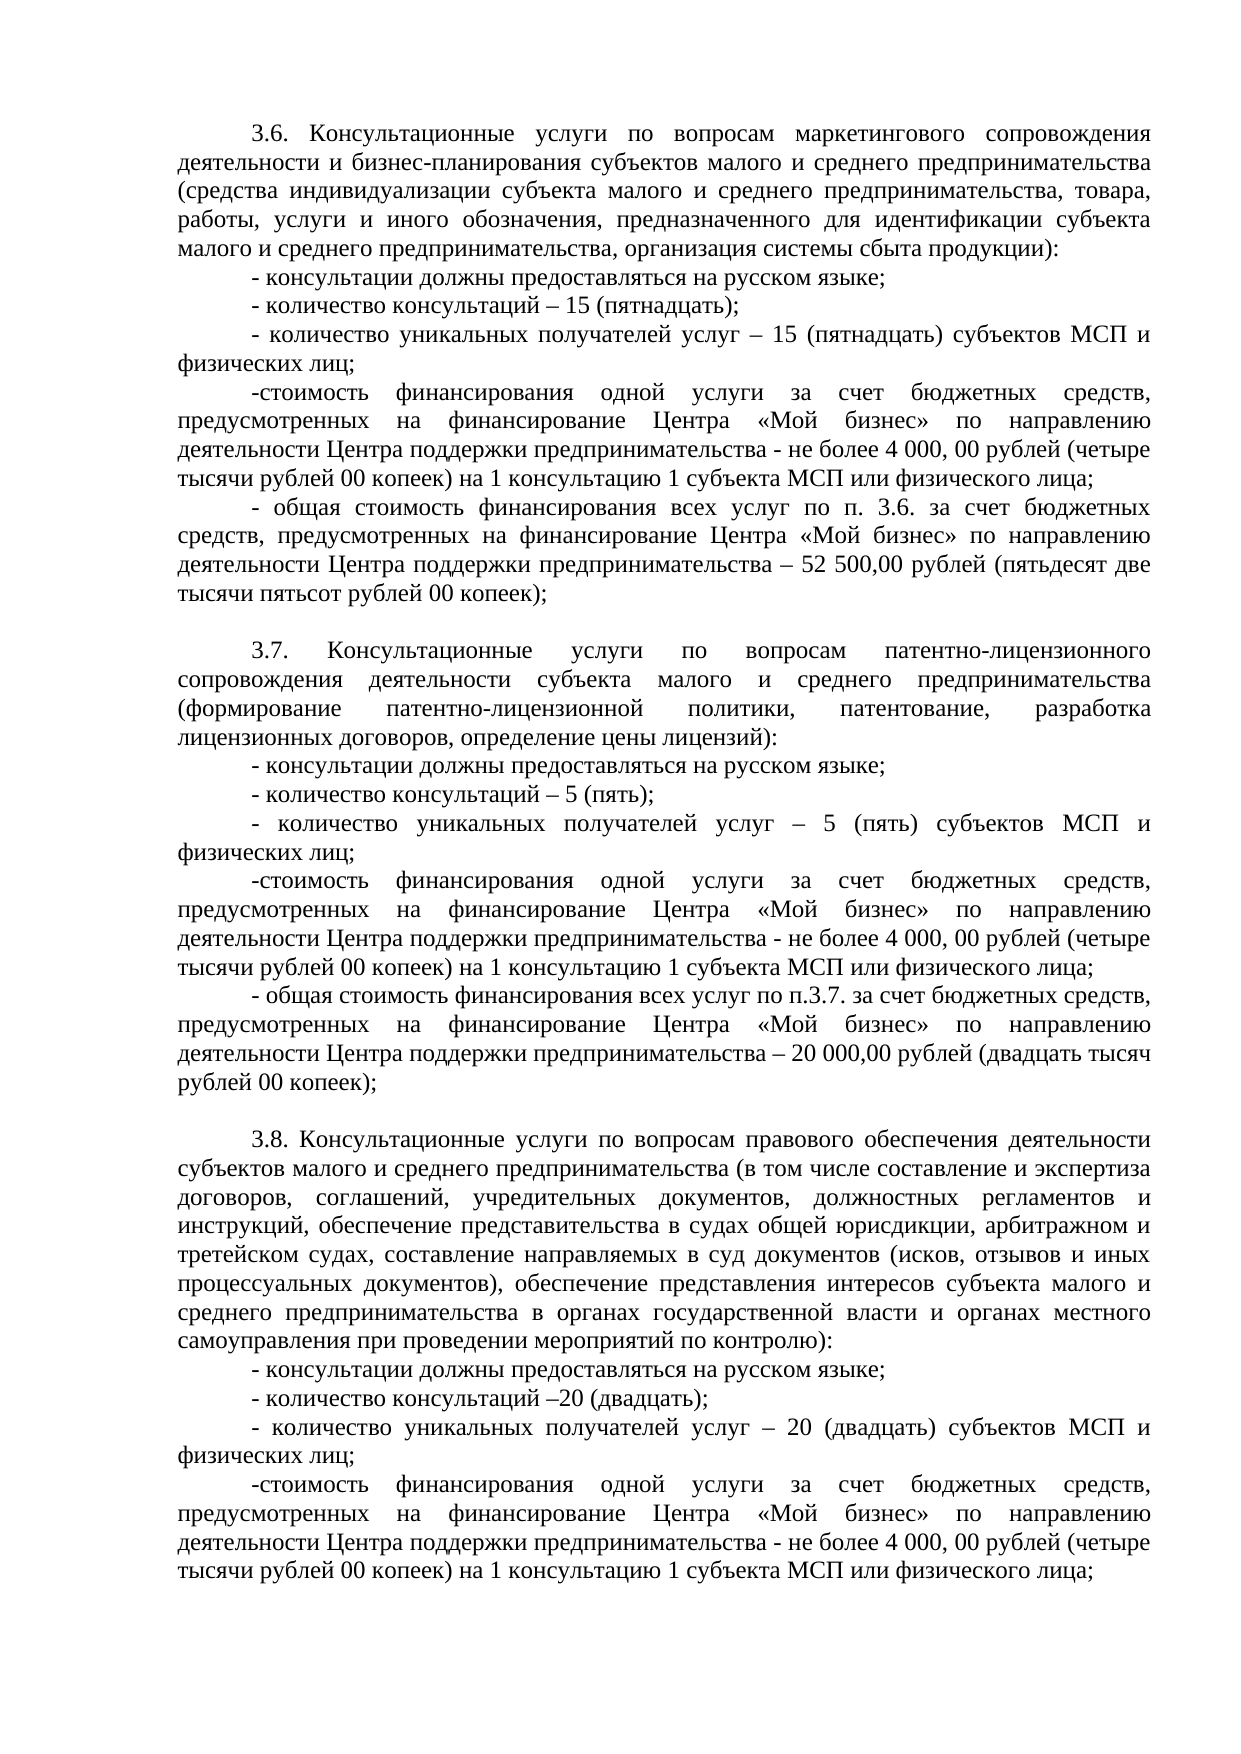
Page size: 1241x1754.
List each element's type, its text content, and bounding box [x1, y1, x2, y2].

text - общая стоимость финансирования всех услуг по п.3.7. за счет бюджетных средств, предусмотренных на финансирование Центра «Мой бизнес» по направлению деятельности Центра поддержки предпринимательства – 20 000,00 рублей (двадцать тысяч рублей 00 копеек); [177, 981, 1152, 1096]
text 3.6. Консультационные услуги по вопросам маркетингового сопровождения деятельности и бизнес-планирования субъектов малого и среднего предпринимательства (средства индивидуализации субъекта малого и среднего предпринимательства, товара, работы, услуги и иного обозначения, предназначенного для идентификации субъекта малого и среднего предпринимательства, организация системы сбыта продукции): [177, 118, 1152, 262]
text - количество консультаций –20 (двадцать); [177, 1383, 1152, 1412]
text - количество консультаций – 15 (пятнадцать); [177, 291, 1152, 319]
text - количество уникальных получателей услуг – 5 (пять) субъектов МСП и физических лиц; [177, 808, 1152, 866]
text - консультации должны предоставляться на русском языке; [177, 1354, 1152, 1383]
text - консультации должны предоставляться на русском языке; [177, 751, 1152, 779]
text - консультации должны предоставляться на русском языке; [177, 262, 1152, 291]
text - количество уникальных получателей услуг – 15 (пятнадцать) субъектов МСП и физических лиц; [177, 319, 1152, 377]
text - количество уникальных получателей услуг – 20 (двадцать) субъектов МСП и физических лиц; [177, 1412, 1152, 1469]
text - количество консультаций – 5 (пять); [177, 779, 1152, 808]
text 3.7. Консультационные услуги по вопросам патентно-лицензионного сопровождения деятельности субъекта малого и среднего предпринимательства (формирование патентно-лицензионной политики, патентование, разработка лицензионных договоров, определение цены лицензий): [177, 636, 1152, 751]
text - общая стоимость финансирования всех услуг по п. 3.6. за счет бюджетных средств, предусмотренных на финансирование Центра «Мой бизнес» по направлению деятельности Центра поддержки предпринимательства – 52 500,00 рублей (пятьдесят две тысячи пятьсот рублей 00 копеек); [177, 492, 1152, 607]
text 3.8. Консультационные услуги по вопросам правового обеспечения деятельности субъектов малого и среднего предпринимательства (в том числе составление и экспертиза договоров, соглашений, учредительных документов, должностных регламентов и инструкций, обеспечение представительства в судах общей юрисдикции, арбитражном и третейском судах, составление направляемых в суд документов (исков, отзывов и иных процессуальных документов), обеспечение представления интересов субъекта малого и среднего предпринимательства в органах государственной власти и органах местного самоуправления при проведении мероприятий по контролю): [177, 1124, 1152, 1354]
